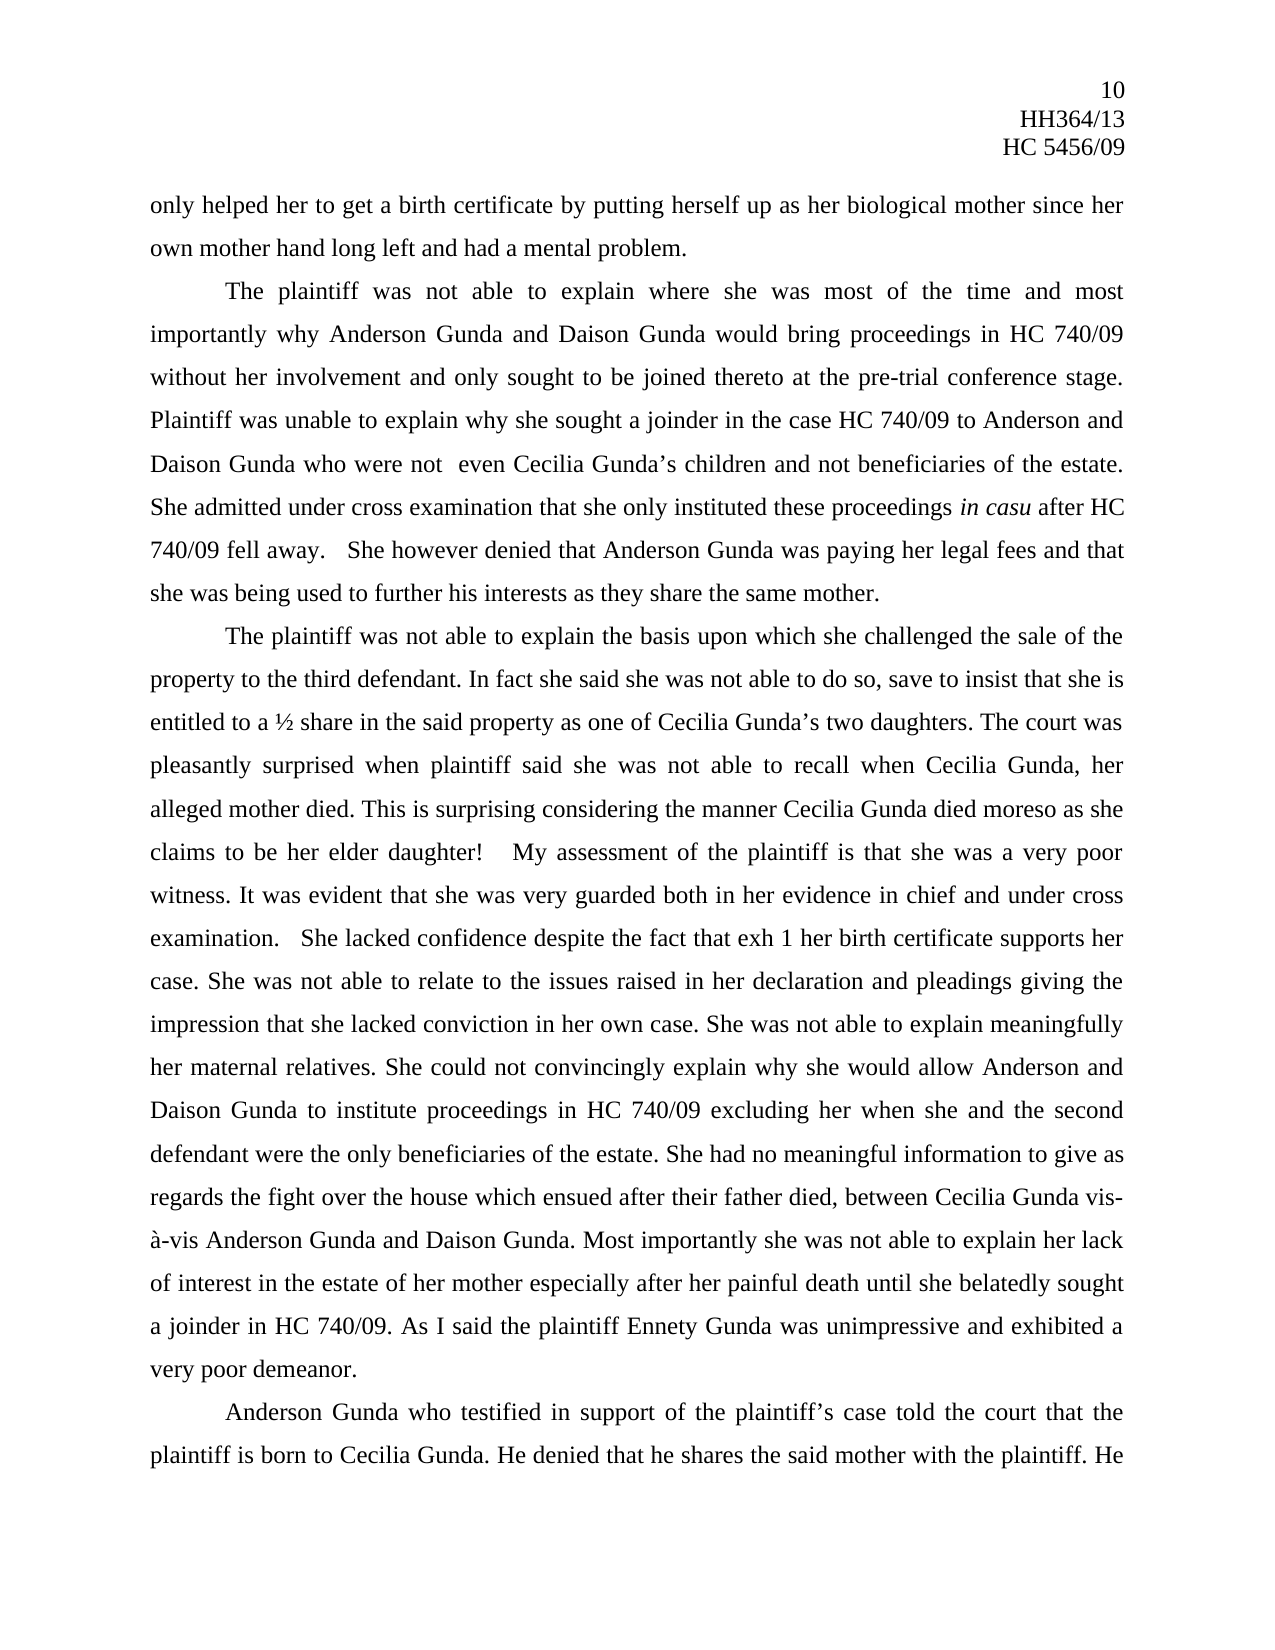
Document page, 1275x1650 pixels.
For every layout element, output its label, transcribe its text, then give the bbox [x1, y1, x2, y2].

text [150, 190, 1125, 262]
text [150, 1397, 1125, 1469]
text The plaintiff was not able to explain the basis upon which she challenged the sale of the property to the third defendant. In fact she said she was not able to do so, save to insist that she is entitled to a ½ share in the said property as one of Cecilia Gunda’s two daughters. The court was pleasantly surprised when plaintiff said she was not able to recall when Cecilia Gunda, her alleged mother died. This is surprising considering the manner Cecilia Gunda died moreso as she claims to be her elder daughter! My assessment of the plaintiff is that she was a very poor witness. It was evident that she was very guarded both in her evidence in chief and under cross examination. She lacked confidence despite the fact that exh 1 her birth certificate supports her case. She was not able to relate to the issues raised in her declaration and pleadings giving the impression that she lacked conviction in her own case. She was not able to explain meaningfully her maternal relatives. She could not convincingly explain why she would allow Anderson and Daison Gunda to institute proceedings in HC 740/09 excluding her when she and the second defendant were the only beneficiaries of the estate. She had no meaningful information to give as regards the fight over the house which ensued after their father died, between Cecilia Gunda vis-à-vis Anderson Gunda and Daison Gunda. Most importantly she was not able to explain her lack of interest in the estate of her mother especially after her painful death until she belatedly sought a joinder in HC 740/09. As I said the plaintiff Ennety Gunda was unimpressive and exhibited a very poor demeanor. [150, 621, 1125, 1383]
text The plaintiff was not able to explain where she was most of the time and most importantly why Anderson Gunda and Daison Gunda would bring proceedings in HC 740/09 without her involvement and only sought to be joined thereto at the pre-trial conference stage. Plaintiff was unable to explain why she sought a joinder in the case HC 740/09 to Anderson and Daison Gunda who were not even Cecilia Gunda’s children and not beneficiaries of the estate. She admitted under cross examination that she only instituted these proceedings in casu after HC 740/09 fell away. She however denied that Anderson Gunda was paying her legal fees and that she was being used to further his interests as they share the same mother. [150, 276, 1125, 607]
